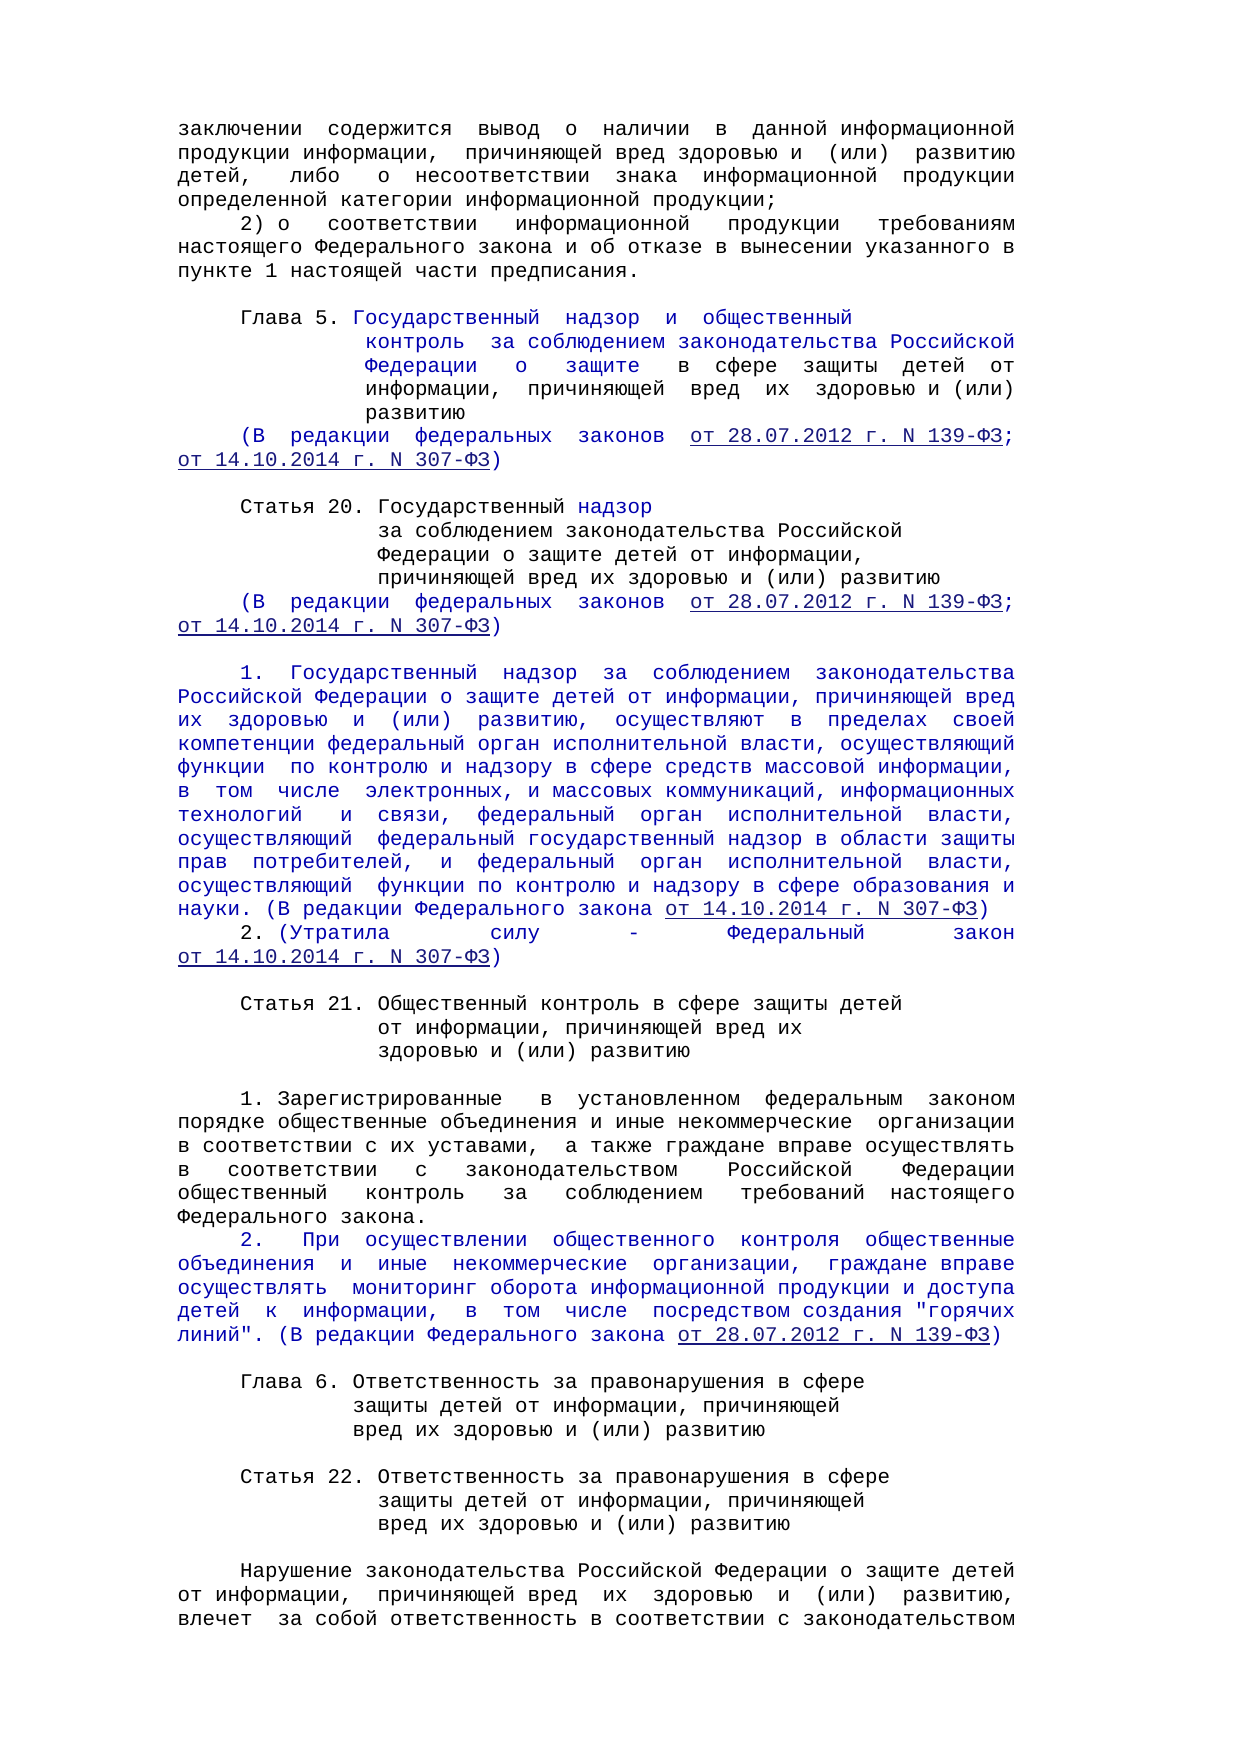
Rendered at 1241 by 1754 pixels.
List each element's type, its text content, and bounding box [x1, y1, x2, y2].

text здоровью и (или) развитию [177, 1040, 1152, 1064]
text их здоровью и (или) развитию, осуществляют в пределах своей [177, 709, 1152, 733]
text осуществляющий функции по контролю и надзору в сфере образования и [177, 875, 1152, 898]
text функции по контролю и надзору в сфере средств массовой информации, [177, 757, 1152, 780]
text общественный контроль за соблюдением требований настоящего [177, 1182, 1152, 1206]
text 1. Государственный надзор за соблюдением законодательства [177, 662, 1152, 686]
text детей к информации, в том числе посредством создания "горячих [177, 1300, 1152, 1324]
text от информации, причиняющей вред их здоровью и (или) развитию, [177, 1584, 1152, 1608]
text от информации, причиняющей вред их [177, 1017, 1152, 1040]
text Федерации о защите детей от информации, [177, 544, 1152, 567]
text вред их здоровью и (или) развитию [177, 1419, 1152, 1442]
text детей, либо о несоответствии знака информационной продукции [177, 165, 1152, 189]
text 2. При осуществлении общественного контроля общественные [177, 1229, 1152, 1253]
text линий". (В редакции Федерального закона от 28.07.2012 г. N 139-ФЗ) [177, 1324, 1152, 1348]
text защиты детей от информации, причиняющей [177, 1489, 1152, 1513]
text в том числе электронных, и массовых коммуникаций, информационных [177, 780, 1152, 804]
text технологий и связи, федеральный орган исполнительной власти, [177, 804, 1152, 827]
text прав потребителей, и федеральный орган исполнительной власти, [177, 851, 1152, 875]
text Статья 20. Государственный надзор [177, 496, 1152, 520]
text вред их здоровью и (или) развитию [177, 1513, 1152, 1537]
text осуществлять мониторинг оборота информационной продукции и доступа [177, 1277, 1152, 1300]
text защиты детей от информации, причиняющей [177, 1395, 1152, 1419]
text 2) о соответствии информационной продукции требованиям [177, 213, 1152, 236]
text от 14.10.2014 г. N 307-ФЗ) [177, 449, 1152, 473]
text в соответствии с законодательством Российской Федерации [177, 1158, 1152, 1182]
text от 14.10.2014 г. N 307-ФЗ) [177, 615, 1152, 638]
text информации, причиняющей вред их здоровью и (или) [177, 378, 1152, 402]
text Статья 22. Ответственность за правонарушения в сфере [177, 1466, 1152, 1489]
text контроль за соблюдением законодательства Российской [177, 331, 1152, 354]
text (В редакции федеральных законов от 28.07.2012 г. N 139-ФЗ; [177, 426, 1152, 449]
text (В редакции федеральных законов от 28.07.2012 г. N 139-ФЗ; [177, 591, 1152, 615]
text Глава 5. Государственный надзор и общественный [177, 307, 1152, 331]
text Статья 21. Общественный контроль в сфере защиты детей [177, 993, 1152, 1017]
text Федерального закона. [177, 1206, 1152, 1229]
text от 14.10.2014 г. N 307-ФЗ) [177, 946, 1152, 969]
text компетенции федеральный орган исполнительной власти, осуществляющий [177, 733, 1152, 757]
text пункте 1 настоящей части предписания. [177, 260, 1152, 284]
text заключении содержится вывод о наличии в данной информационной [177, 118, 1152, 142]
text влечет за собой ответственность в соответствии с законодательством [177, 1608, 1152, 1631]
text 1. Зарегистрированные в установленном федеральным законом [177, 1088, 1152, 1111]
text Федерации о защите в сфере защиты детей от [177, 354, 1152, 378]
text Нарушение законодательства Российской Федерации о защите детей [177, 1561, 1152, 1584]
text порядке общественные объединения и иные некоммерческие организации [177, 1111, 1152, 1135]
text настоящего Федерального закона и об отказе в вынесении указанного в [177, 236, 1152, 260]
text причиняющей вред их здоровью и (или) развитию [177, 567, 1152, 591]
text Глава 6. Ответственность за правонарушения в сфере [177, 1371, 1152, 1395]
text Российской Федерации о защите детей от информации, причиняющей вред [177, 686, 1152, 709]
text науки. (В редакции Федерального закона от 14.10.2014 г. N 307-ФЗ) [177, 898, 1152, 922]
text объединения и иные некоммерческие организации, граждане вправе [177, 1253, 1152, 1277]
text продукции информации, причиняющей вред здоровью и (или) развитию [177, 142, 1152, 165]
text развитию [177, 402, 1152, 426]
text осуществляющий федеральный государственный надзор в области защиты [177, 827, 1152, 851]
text в соответствии с их уставами, а также граждане вправе осуществлять [177, 1135, 1152, 1158]
text определенной категории информационной продукции; [177, 189, 1152, 213]
text 2. (Утратила силу - Федеральный закон [177, 922, 1152, 946]
text за соблюдением законодательства Российской [177, 520, 1152, 544]
